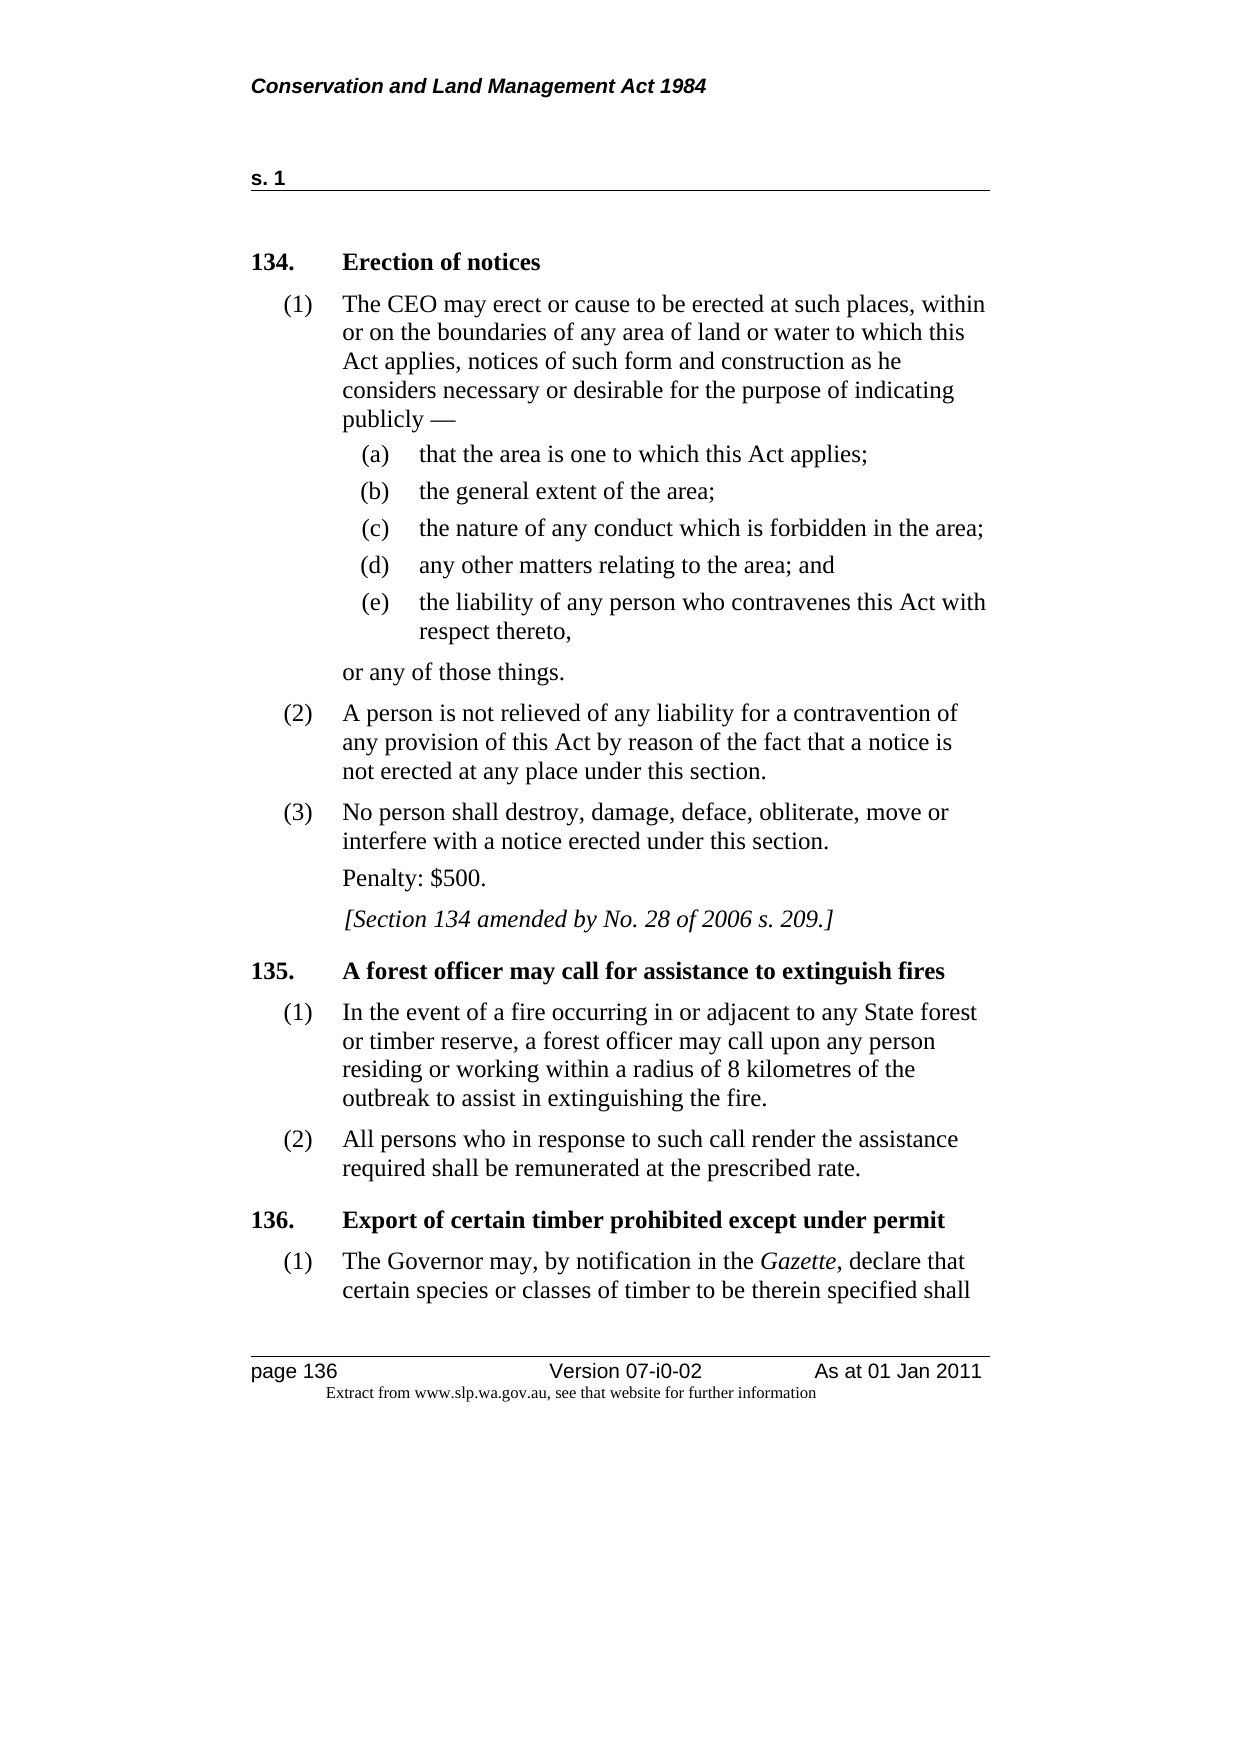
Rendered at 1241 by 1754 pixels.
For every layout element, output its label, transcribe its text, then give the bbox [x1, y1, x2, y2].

text (b) the general extent of the area; [251, 476, 990, 504]
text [251, 1246, 990, 1304]
text [Section 134 amended by No. 28 of 2006 s. 209.] [251, 904, 990, 933]
text Penalty: $500. [251, 863, 990, 892]
subtitle 136. Export of certain timber prohibited except under permit [251, 1205, 990, 1234]
text (a) that the area is one to which this Act applies; [251, 439, 990, 467]
text (3) No person shall destroy, damage, deface, obliterate, move or interfere with a notice erected under this section. [251, 797, 990, 854]
text (1) The CEO may erect or cause to be erected at such places, within or on the boundaries of any area of land or water to which this Act applies, notices of such form and construction as he considers necessary or desirable for the purpose of indicating publicly — [251, 289, 990, 432]
text (1) In the event of a fire occurring in or adjacent to any State forest or timber reserve, a forest officer may call upon any person residing or working within a radius of 8 kilometres of the outbreak to assist in extinguishing the fire. [251, 997, 990, 1112]
subtitle 134. Erection of notices [251, 247, 990, 276]
text or any of those things. [251, 657, 990, 686]
text (2) All persons who in response to such call render the assistance required shall be remunerated at the prescribed rate. [251, 1124, 990, 1182]
text (2) A person is not relieved of any liability for a contravention of any provision of this Act by reason of the fact that a notice is not erected at any place under this section. [251, 698, 990, 784]
text (d) any other matters relating to the area; and [251, 550, 990, 579]
text (c) the nature of any conduct which is forbidden in the area; [251, 513, 990, 542]
text (e) the liability of any person who contravenes this Act with respect thereto, [251, 587, 990, 644]
subtitle 135. A forest officer may call for assistance to extinguish fires [251, 956, 990, 984]
